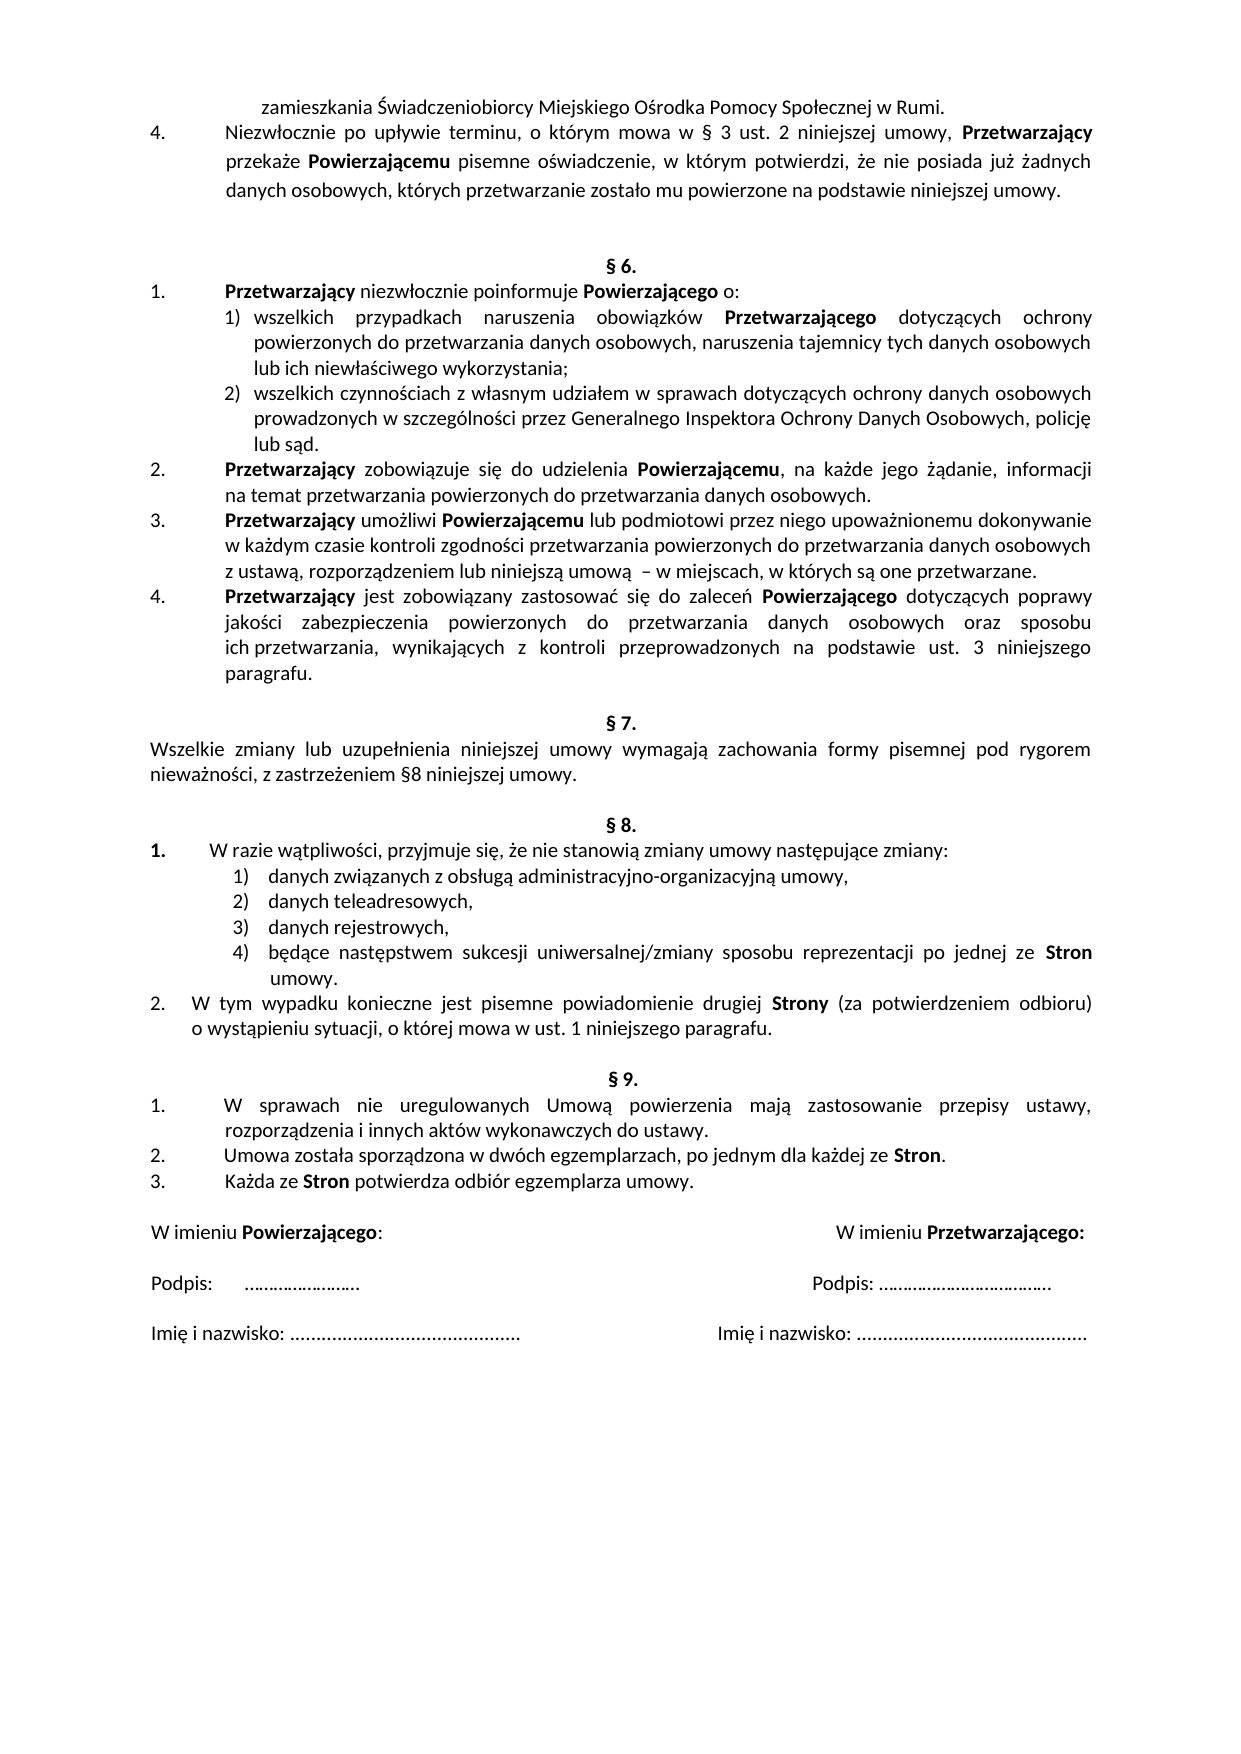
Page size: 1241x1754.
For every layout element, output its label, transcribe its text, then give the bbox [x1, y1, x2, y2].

list Przetwarzający zobowiązuje się do udzielenia Powierzającemu, na każde jego żądanie, informacji na temat przetwarzania powierzonych do przetwarzania danych osobowych. [150, 456, 1092, 507]
list W razie wątpliwości, przyjmuje się, że nie stanowią zmiany umowy następujące zmiany: [150, 838, 1092, 863]
list W tym wypadku konieczne jest pisemne powiadomienie drugiej Strony (za potwierdzeniem odbioru) o wystąpieniu sytuacji, o której mowa w ust. 1 niniejszego paragrafu. [150, 990, 1092, 1041]
list Przetwarzający niezwłocznie poinformuje Powierzającego o: [150, 278, 1092, 304]
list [223, 94, 1092, 119]
list danych teleadresowych, [232, 888, 1092, 914]
list będące następstwem sukcesji uniwersalnej/zmiany sposobu reprezentacji po jednej ze Stron umowy. [232, 939, 1092, 990]
text W imieniu Powierzającego: W imieniu Przetwarzającego: [151, 1219, 1092, 1244]
text § 8. [150, 812, 1092, 838]
text Imię i nazwisko: ............................................ Imię i nazwisko: ............................................ [151, 1321, 1092, 1346]
list danych związanych z obsługą administracyjno-organizacyjną umowy, [232, 863, 1092, 888]
list wszelkich przypadkach naruszenia obowiązków Przetwarzającego dotyczących ochrony powierzonych do przetwarzania danych osobowych, naruszenia tajemnicy tych danych osobowych lub ich niewłaściwego wykorzystania; [224, 304, 1092, 380]
list Przetwarzający jest zobowiązany zastosować się do zaleceń Powierzającego dotyczących poprawy jakości zabezpieczenia powierzonych do przetwarzania danych osobowych oraz sposobu ich przetwarzania, wynikających z kontroli przeprowadzonych na podstawie ust. 3 niniejszego paragrafu. [150, 583, 1092, 685]
list Przetwarzający umożliwi Powierzającemu lub podmiotowi przez niego upoważnionemu dokonywanie w każdym czasie kontroli zgodności przetwarzania powierzonych do przetwarzania danych osobowych z ustawą, rozporządzeniem lub niniejszą umową – w miejscach, w których są one przetwarzane. [150, 507, 1092, 583]
list Każda ze Stron potwierdza odbiór egzemplarza umowy. [150, 1168, 1092, 1193]
text Podpis: …………………… Podpis: ……………………………… [151, 1270, 1092, 1295]
list danych rejestrowych, [232, 914, 1092, 939]
text § 7. [150, 711, 1092, 736]
list Niezwłocznie po upływie terminu, o którym mowa w § 3 ust. 2 niniejszej umowy, Przetwarzający przekaże Powierzającemu pisemne oświadczenie, w którym potwierdzi, że nie posiada już żadnych danych osobowych, których przetwarzanie zostało mu powierzone na podstawie niniejszej umowy. [150, 119, 1092, 203]
list W sprawach nie uregulowanych Umową powierzenia mają zastosowanie przepisy ustawy, rozporządzenia i innych aktów wykonawczych do ustawy. [150, 1092, 1092, 1143]
text Wszelkie zmiany lub uzupełnienia niniejszej umowy wymagają zachowania formy pisemnej pod rygorem nieważności, z zastrzeżeniem §8 niniejszej umowy. [150, 736, 1092, 787]
text § 6. [150, 253, 1092, 278]
list wszelkich czynnościach z własnym udziałem w sprawach dotyczących ochrony danych osobowych prowadzonych w szczególności przez Generalnego Inspektora Ochrony Danych Osobowych, policję lub sąd. [224, 380, 1092, 456]
list 9. [608, 1066, 1092, 1092]
list Umowa została sporządzona w dwóch egzemplarzach, po jednym dla każdej ze Stron. [150, 1143, 1092, 1168]
